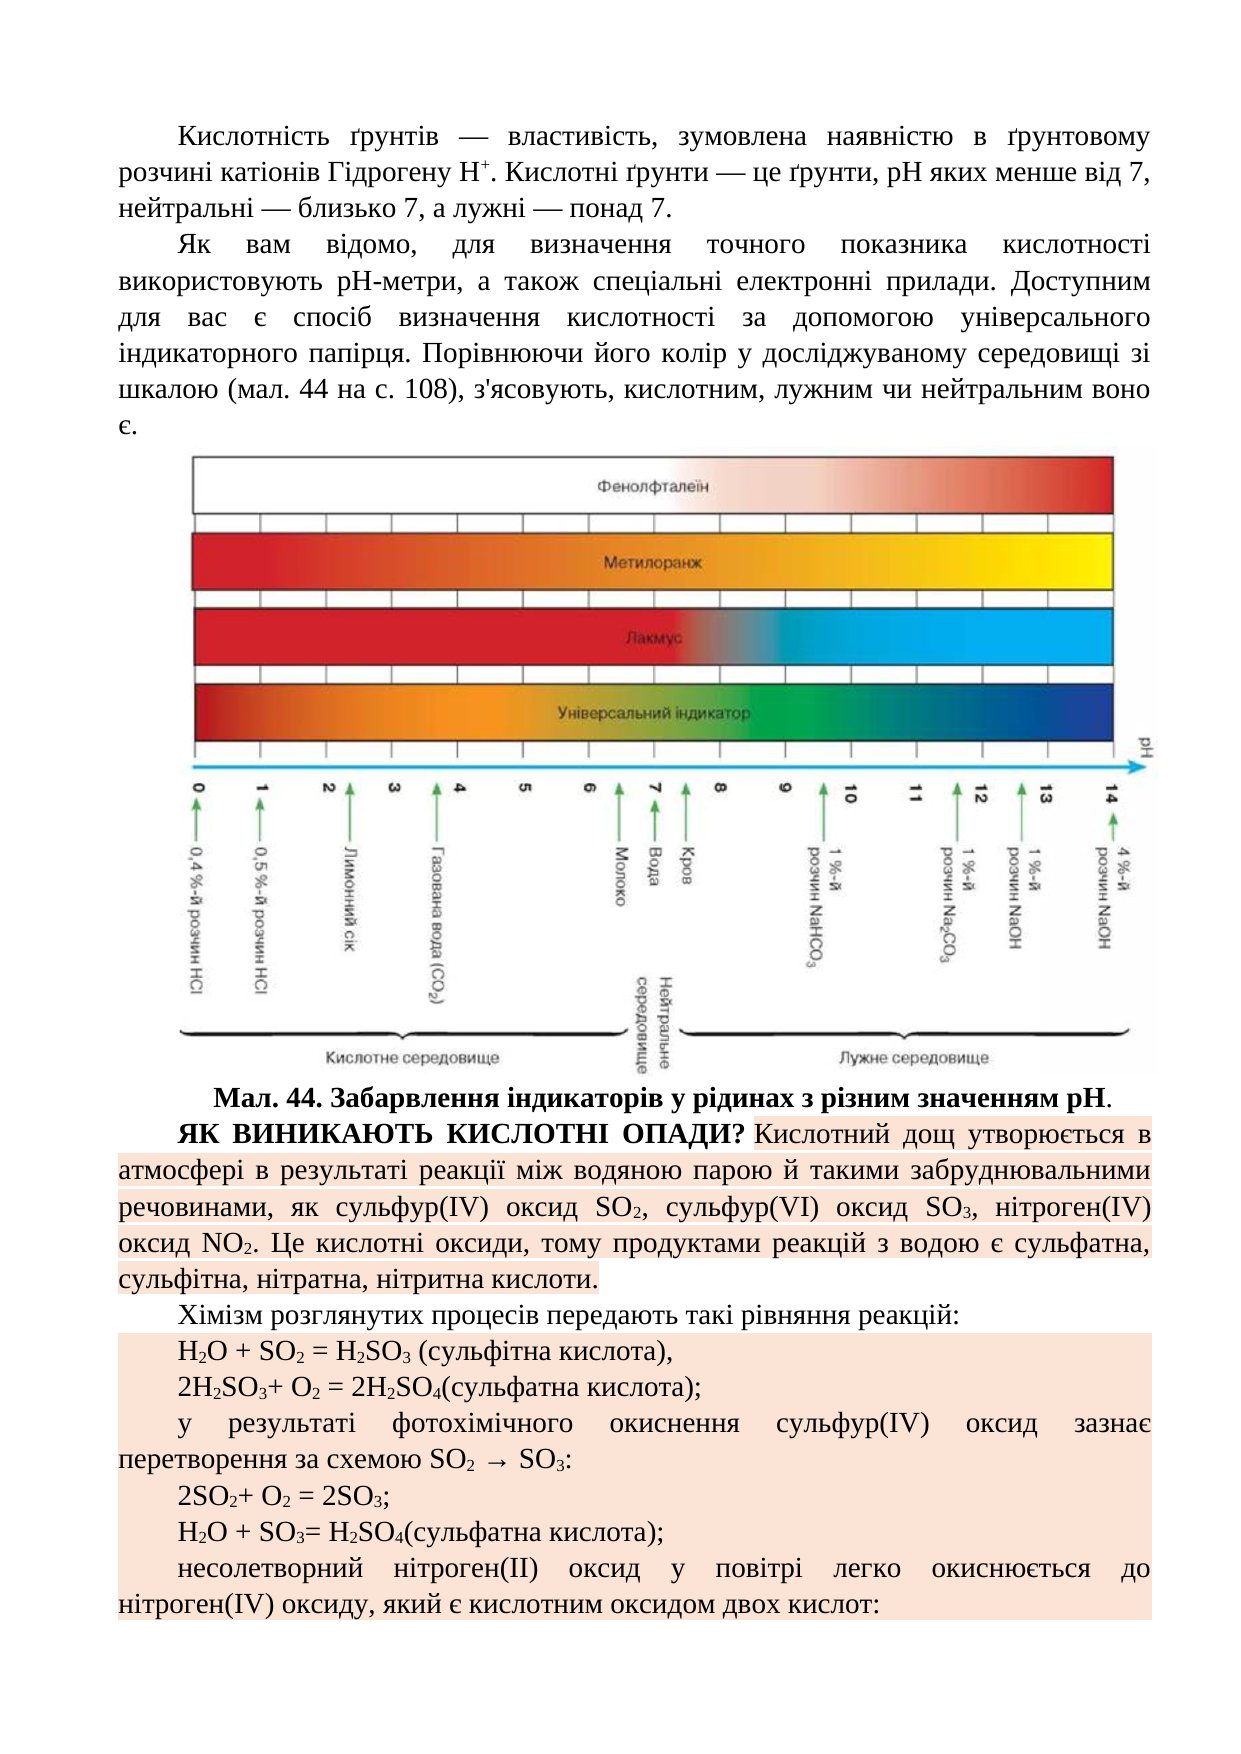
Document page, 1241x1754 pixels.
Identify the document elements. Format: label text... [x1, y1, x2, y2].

text ЯК ВИНИКАЮТЬ КИСЛОТНІ ОПАДИ? Кислотний дощ утворюється в атмосфері в результаті реакції між водяною парою й такими забруднювальними речовинами, як сульфур(IV) оксид SO2, сульфур(VI) оксид SO3, нітроген(IV) оксид NO2. Це кислотні оксиди, тому продуктами реакцій з водою є сульфатна, сульфітна, нітратна, нітритна кислоти. [118, 1258, 1152, 1294]
text Хімізм розглянутих процесів передають такі рівняння реакцій: [118, 1297, 1152, 1331]
text Кислотність ґрунтів — властивість, зумовлена наявністю в ґрунтовому розчині катіонів Гідрогену Н+. Кислотні ґрунти — це ґрунти, рН яких менше від 7, нейтральні — близько 7, а лужні — понад 7. [118, 118, 1152, 224]
text 2SO2+ О2 = 2SO3; [118, 1478, 1152, 1511]
picture [181, 446, 1157, 1076]
text несолетворний нітроген(ІІ) оксид у повітрі легко окиснюється до нітроген(IV) оксиду, який є кислотним оксидом двох кислот: [118, 1550, 1152, 1620]
text Мал. 44. Забарвлення індикаторів у рідинах з різним значенням pH. [118, 1080, 1152, 1114]
text 2H2SO3+ O2 = 2H2SO4(сульфатна кислота); [118, 1369, 1152, 1403]
text Як вам відомо, для визначення точного показника кислотності використовують рН-метри, а також спеціальні електронні прилади. Доступним для вас є спосіб визначення кислотності за допомогою універсального індикаторного папірця. Порівнюючи його колір у досліджуваному середовищі зі шкалою (мал. 44 на с. 108), з'ясовують, кислотним, лужним чи нейтральним воно є. [118, 227, 1152, 441]
text Н2О + SO2 = H2SO3 (сульфітна кислота), [118, 1333, 1152, 1367]
text у результаті фотохімічного окиснення сульфур(ІV) оксид зазнає перетворення за схемою SO2 → SO3: [118, 1406, 1152, 1475]
text Н2О + SO3= H2SO4(сульфатна кислота); [118, 1514, 1152, 1547]
text ЯК ВИНИКАЮТЬ КИСЛОТНІ ОПАДИ? Кислотний дощ утворюється в атмосфері в результаті реакції між водяною парою й такими забруднювальними речовинами, як сульфур(IV) оксид SO2, сульфур(VI) оксид SO3, нітроген(IV) оксид NO2. Це кислотні оксиди, тому продуктами реакцій з водою є сульфатна, сульфітна, нітратна, нітритна кислоти. [118, 1116, 1152, 1153]
